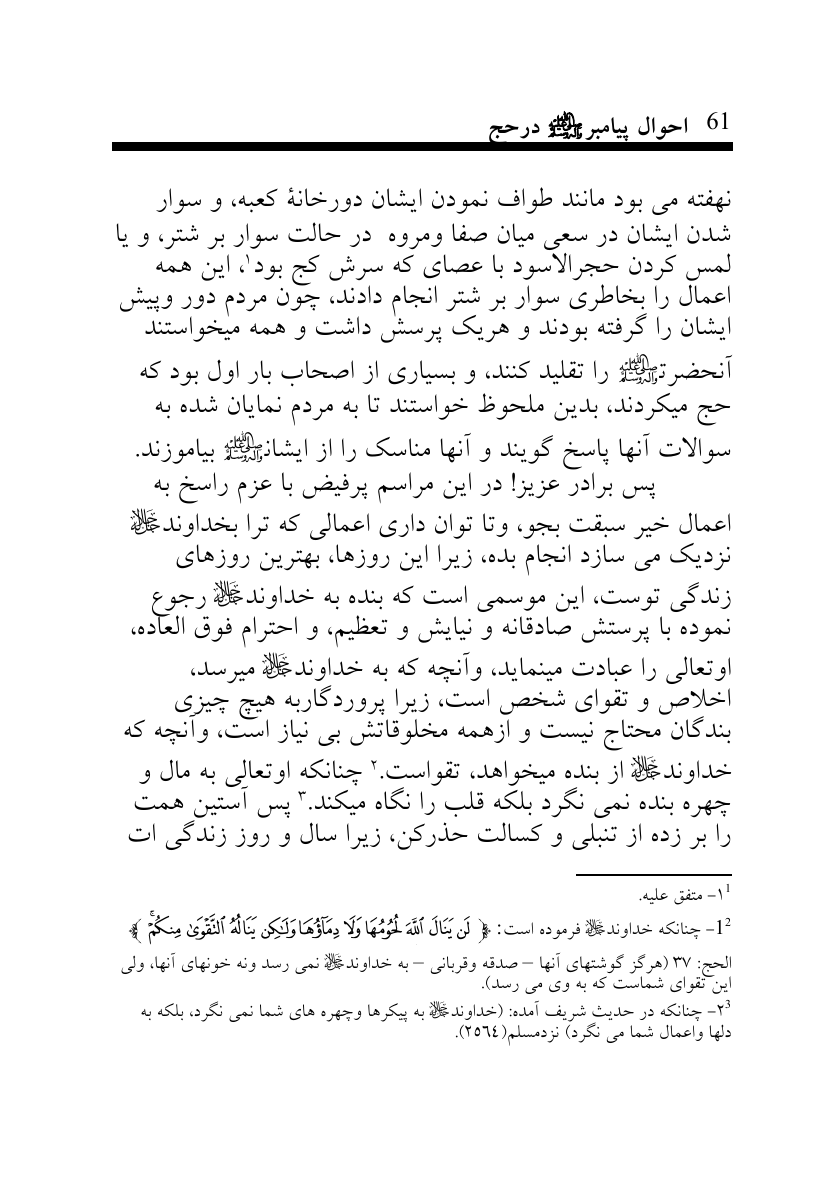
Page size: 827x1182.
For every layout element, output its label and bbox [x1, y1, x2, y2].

text [112, 176, 731, 472]
text [112, 472, 731, 853]
